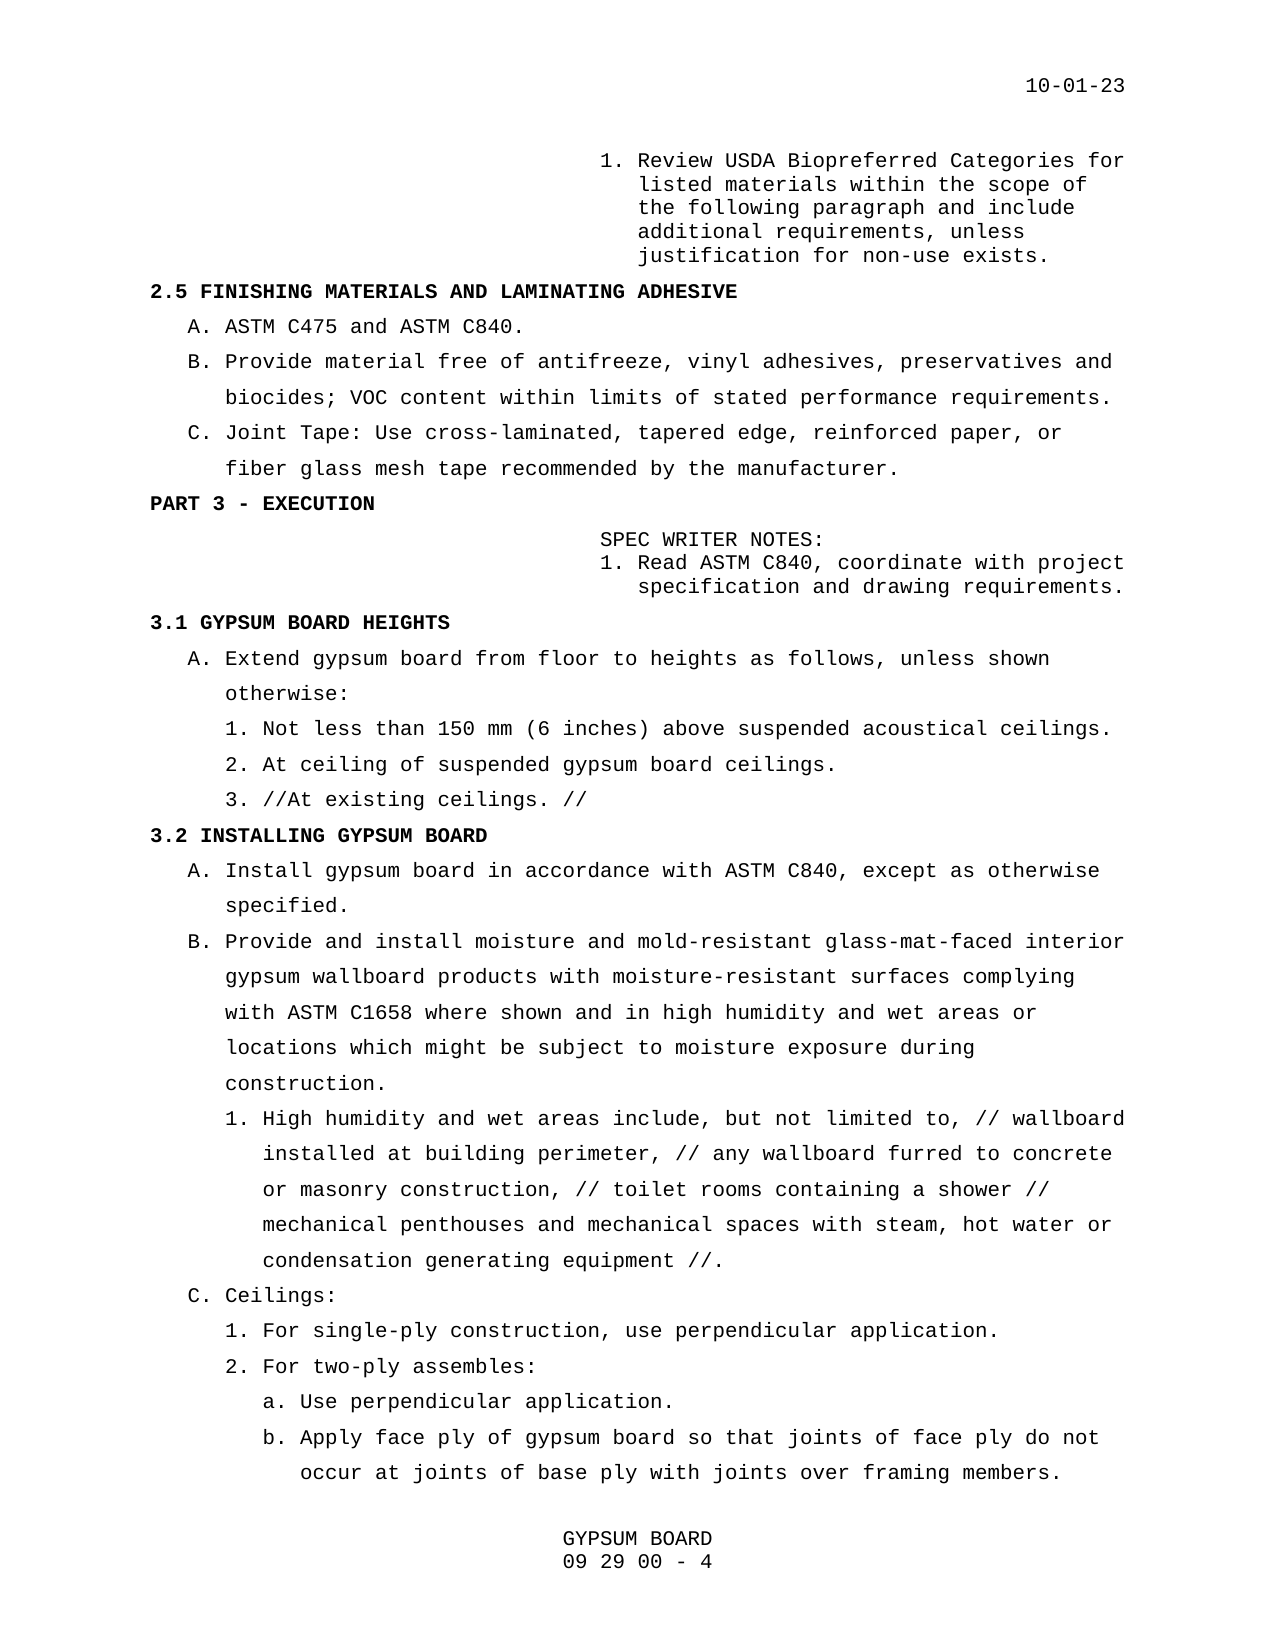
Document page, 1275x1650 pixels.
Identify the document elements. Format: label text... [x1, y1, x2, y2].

text A. ASTM C475 and ASTM C840. [187, 316, 1125, 340]
text SPEC WRITER NOTES: [600, 529, 1125, 552]
text 1. Read ASTM C840, coordinate with project specification and drawing requirements. [600, 552, 1125, 599]
text B. Provide material free of antifreeze, vinyl adhesives, preservatives and biocides; VOC content within limits of stated performance requirements. [187, 352, 1125, 411]
text 3. //At existing ceilings. // [225, 789, 1125, 813]
text 1. Review USDA Biopreferred Categories for listed materials within the scope of the following paragraph and include additional requirements, unless justification for non-use exists. [600, 150, 1125, 268]
text 1. High humidity and wet areas include, but not limited to, // wallboard installed at building perimeter, // any wallboard furred to concrete or masonry construction, // toilet rooms containing a shower // mechanical penthouses and mechanical spaces with steam, hot water or condensation generating equipment //. [225, 1108, 1125, 1273]
text 1. Not less than 150 mm (6 inches) above suspended acoustical ceilings. [225, 718, 1125, 742]
text a. Use perpendicular application. [262, 1391, 1125, 1415]
text 2. For two-ply assembles: [225, 1356, 1125, 1379]
text A. Extend gypsum board from floor to heights as follows, unless shown otherwise: [187, 647, 1125, 707]
text C. Ceilings: [187, 1285, 1125, 1309]
text 1. For single-ply construction, use perpendicular application. [225, 1320, 1125, 1344]
text PART 3 - EXECUTION [150, 493, 1125, 517]
text C. Joint Tape: Use cross-laminated, tapered edge, reinforced paper, or fiber glass mesh tape recommended by the manufacturer. [187, 422, 1125, 481]
text 3.2 INSTALLING GYPSUM BOARD [150, 824, 1125, 848]
text 2. At ceiling of suspended gypsum board ceilings. [225, 754, 1125, 777]
text 2.5 FINISHING MATERIALS AND LAMINATING ADHESIVE [150, 281, 1125, 304]
text A. Install gypsum board in accordance with ASTM C840, except as otherwise specified. [187, 860, 1125, 919]
text 3.1 GYPSUM BOARD HEIGHTS [150, 612, 1125, 636]
text b. Apply face ply of gypsum board so that joints of face ply do not occur at joints of base ply with joints over framing members. [262, 1427, 1125, 1486]
text B. Provide and install moisture and mold-resistant glass-mat-faced interior gypsum wallboard products with moisture-resistant surfaces complying with ASTM C1658 where shown and in high humidity and wet areas or locations which might be subject to moisture exposure during construction. [187, 931, 1125, 1096]
